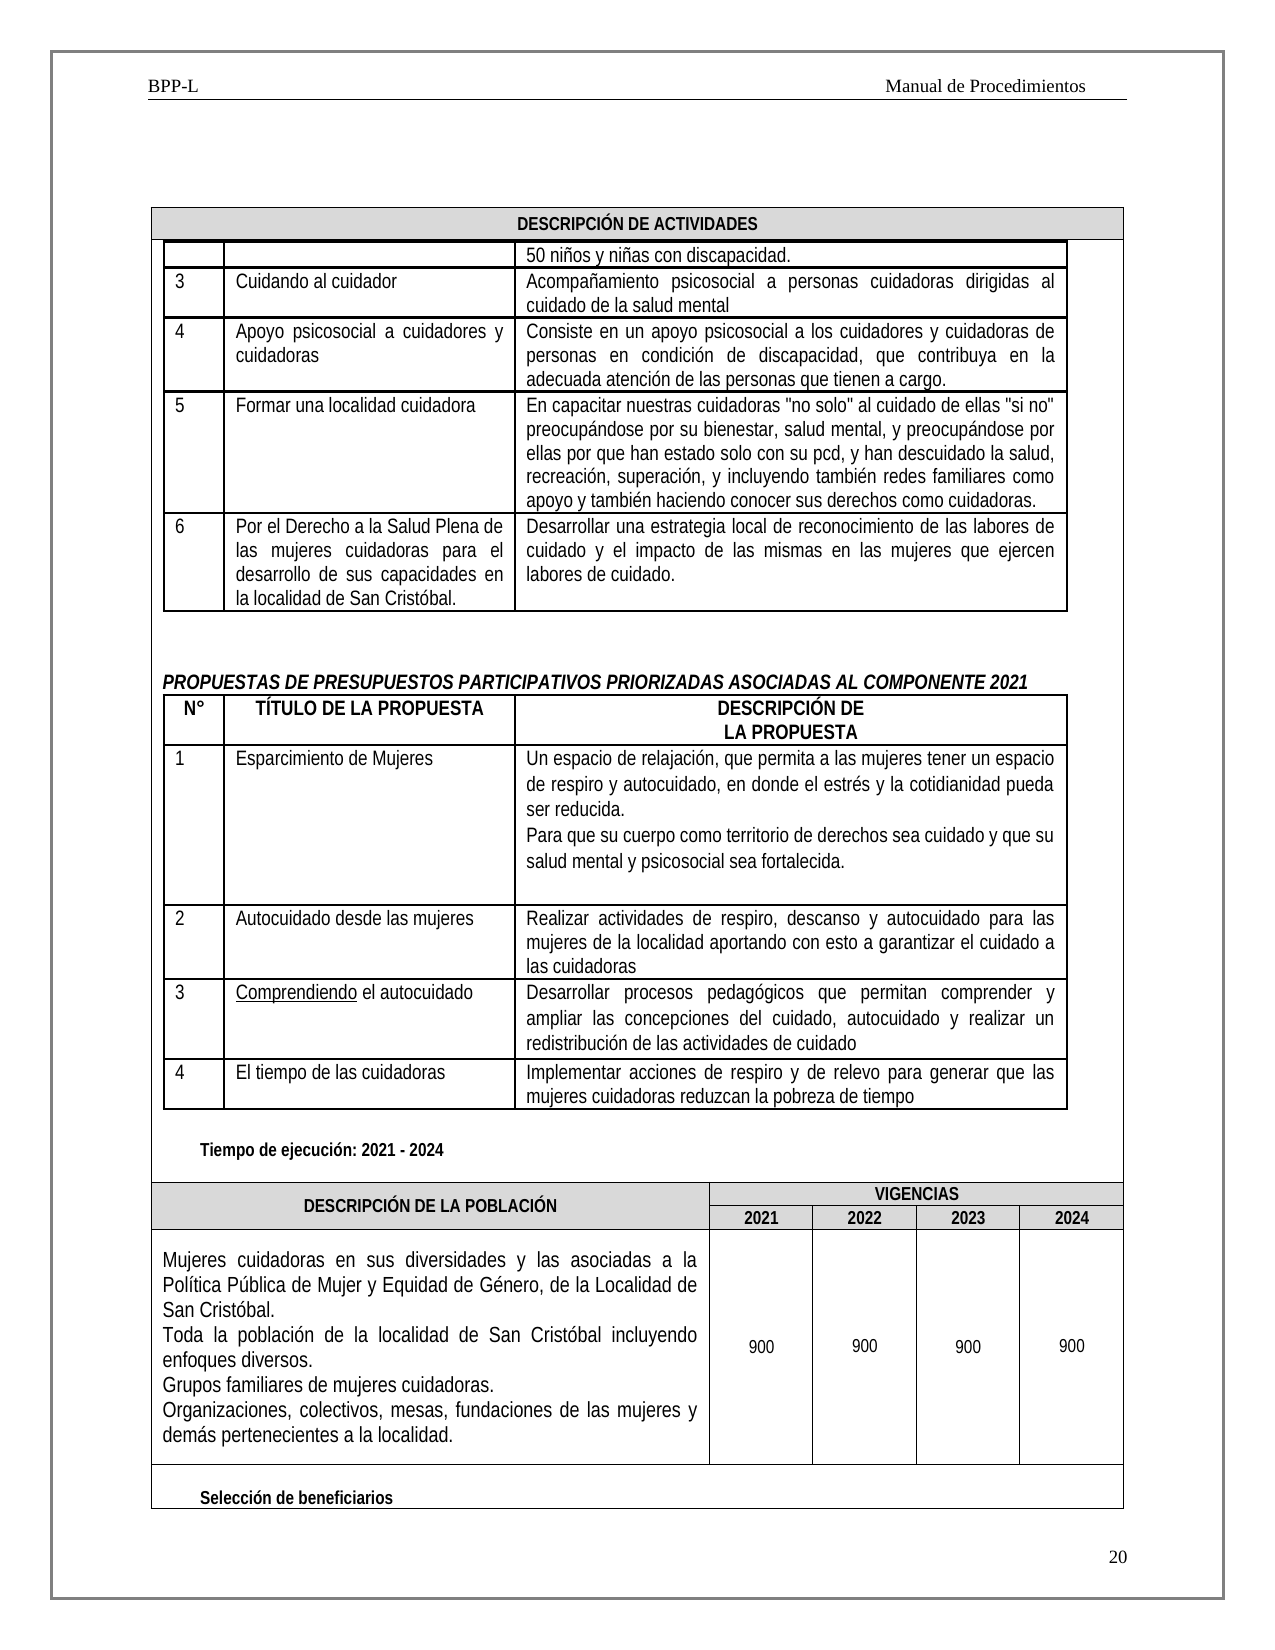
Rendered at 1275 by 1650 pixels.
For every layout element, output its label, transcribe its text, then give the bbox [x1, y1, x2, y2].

table_cell 2022 [813, 1206, 916, 1229]
table_cell 900 [710, 1230, 812, 1464]
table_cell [152, 240, 1123, 1182]
table_cell 900 [1020, 1230, 1123, 1464]
table_cell 900 [813, 1230, 916, 1464]
table_cell VIGENCIAS [710, 1183, 1123, 1205]
table_header DESCRIPCIÓN DE ACTIVIDADES [152, 208, 1123, 239]
table_cell DESCRIPCIÓN DE LA POBLACIÓN [152, 1183, 709, 1229]
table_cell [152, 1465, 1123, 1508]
table_cell 2021 [710, 1206, 812, 1229]
table_cell Mujeres cuidadoras en sus diversidades y las asociadas a la Política Pública de Mujer y Equidad de Género, de la Localidad de San Cristóbal. Toda la población de la localidad de San Cristóbal incluyendo enfoques diversos. Grupos familiares de mujeres cuidadoras. Organizaciones, colectivos, mesas, fundaciones de las mujeres y demás pertenecientes a la localidad. [152, 1230, 709, 1464]
table_cell 2023 [917, 1206, 1019, 1229]
table_cell 2024 [1020, 1206, 1123, 1229]
table_cell 900 [917, 1230, 1019, 1464]
